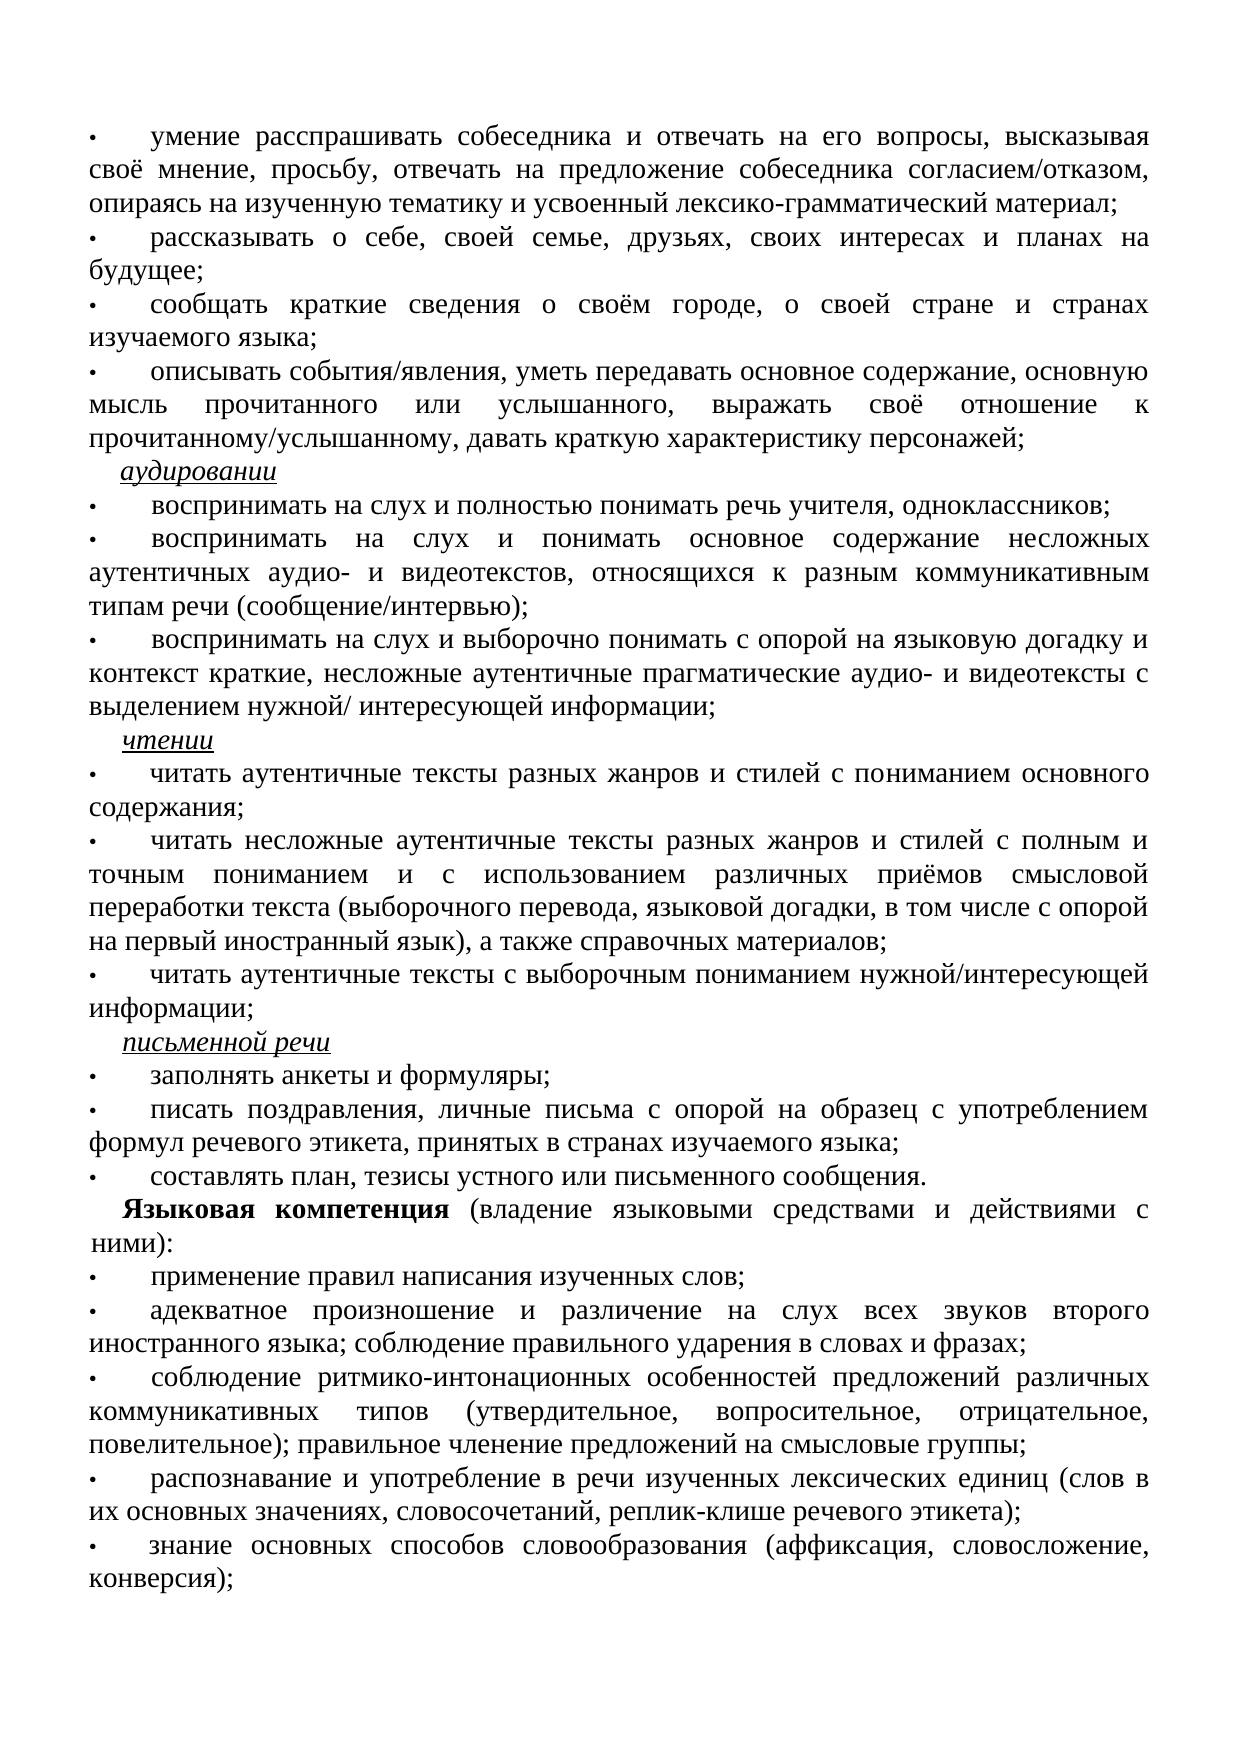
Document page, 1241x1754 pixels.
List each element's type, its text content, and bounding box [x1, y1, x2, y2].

list составлять план, тезисы устного или письменного сообщения. [89, 1158, 1149, 1191]
list распознавание и употребление в речи изученных лексических единиц (слов в их основных значениях, словосочетаний, реплик-клише речевого этикета); [89, 1460, 1149, 1527]
text письменной речи [91, 1024, 1152, 1057]
list применение правил написания изученных слов; [89, 1258, 1152, 1292]
list читать аутентичные тексты с выборочным пониманием нужной/интересующей информации; [89, 957, 1149, 1024]
list воспринимать на слух и выборочно понимать с опорой на языковую догадку и контекст краткие, несложные аутентичные прагматические аудио- и видеотексты с выделением нужной/ интересующей информации; [89, 621, 1149, 722]
text чтении [91, 722, 1152, 755]
list соблюдение ритмико-интонационных особенностей предложений различных коммуникативных типов (утвердительное, вопросительное, отрицательное, повелительное); правильное членение предложений на смысловые группы; [89, 1359, 1149, 1460]
list умение расспрашивать собеседника и отвечать на его вопросы, высказывая своё мнение, просьбу, отвечать на предложение собеседника согласием/отказом, опираясь на изученную тематику и усвоенный лексико-грамматический материал; [89, 118, 1149, 219]
list читать аутентичные тексты разных жанров и стилей с пониманием основного содержания; [89, 755, 1149, 822]
list заполнять анкеты и формуляры; [89, 1057, 1152, 1091]
text аудировании [91, 453, 1152, 487]
list сообщать краткие сведения о своём городе, о своей стране и странах изучаемого языка; [89, 286, 1149, 353]
list воспринимать на слух и понимать основное содержание несложных аутентичных аудио- и видеотекстов, относящихся к разным коммуникативным типам речи (сообщение/интервью); [89, 521, 1149, 621]
text Языковая компетенция (владение языковыми средствами и действиями с ними): [91, 1191, 1149, 1258]
list читать несложные аутентичные тексты разных жанров и стилей с полным и точным пониманием и с использованием различных приёмов смысловой переработки текста (выборочного перевода, языковой догадки, в том числе с опорой на первый иностранный язык), а также справочных материалов; [89, 822, 1149, 957]
list воспринимать на слух и полностью понимать речь учителя, одноклассников; [89, 487, 1149, 521]
list знание основных способов словообразования (аффиксация, словосложение, конверсия); [89, 1527, 1149, 1594]
list рассказывать о себе, своей семье, друзьях, своих интересах и планах на будущее; [89, 219, 1149, 286]
list писать поздравления, личные письма с опорой на образец с употреблением формул речевого этикета, принятых в странах изучаемого языка; [89, 1091, 1149, 1158]
list адекватное произношение и различение на слух всех звуков второго иностранного языка; соблюдение правильного ударения в словах и фразах; [89, 1292, 1149, 1359]
list описывать события/явления, уметь передавать основное содержание, основную мысль прочитанного или услышанного, выражать своё отношение к прочитанному/услышанному, давать краткую характеристику персонажей; [89, 353, 1149, 453]
